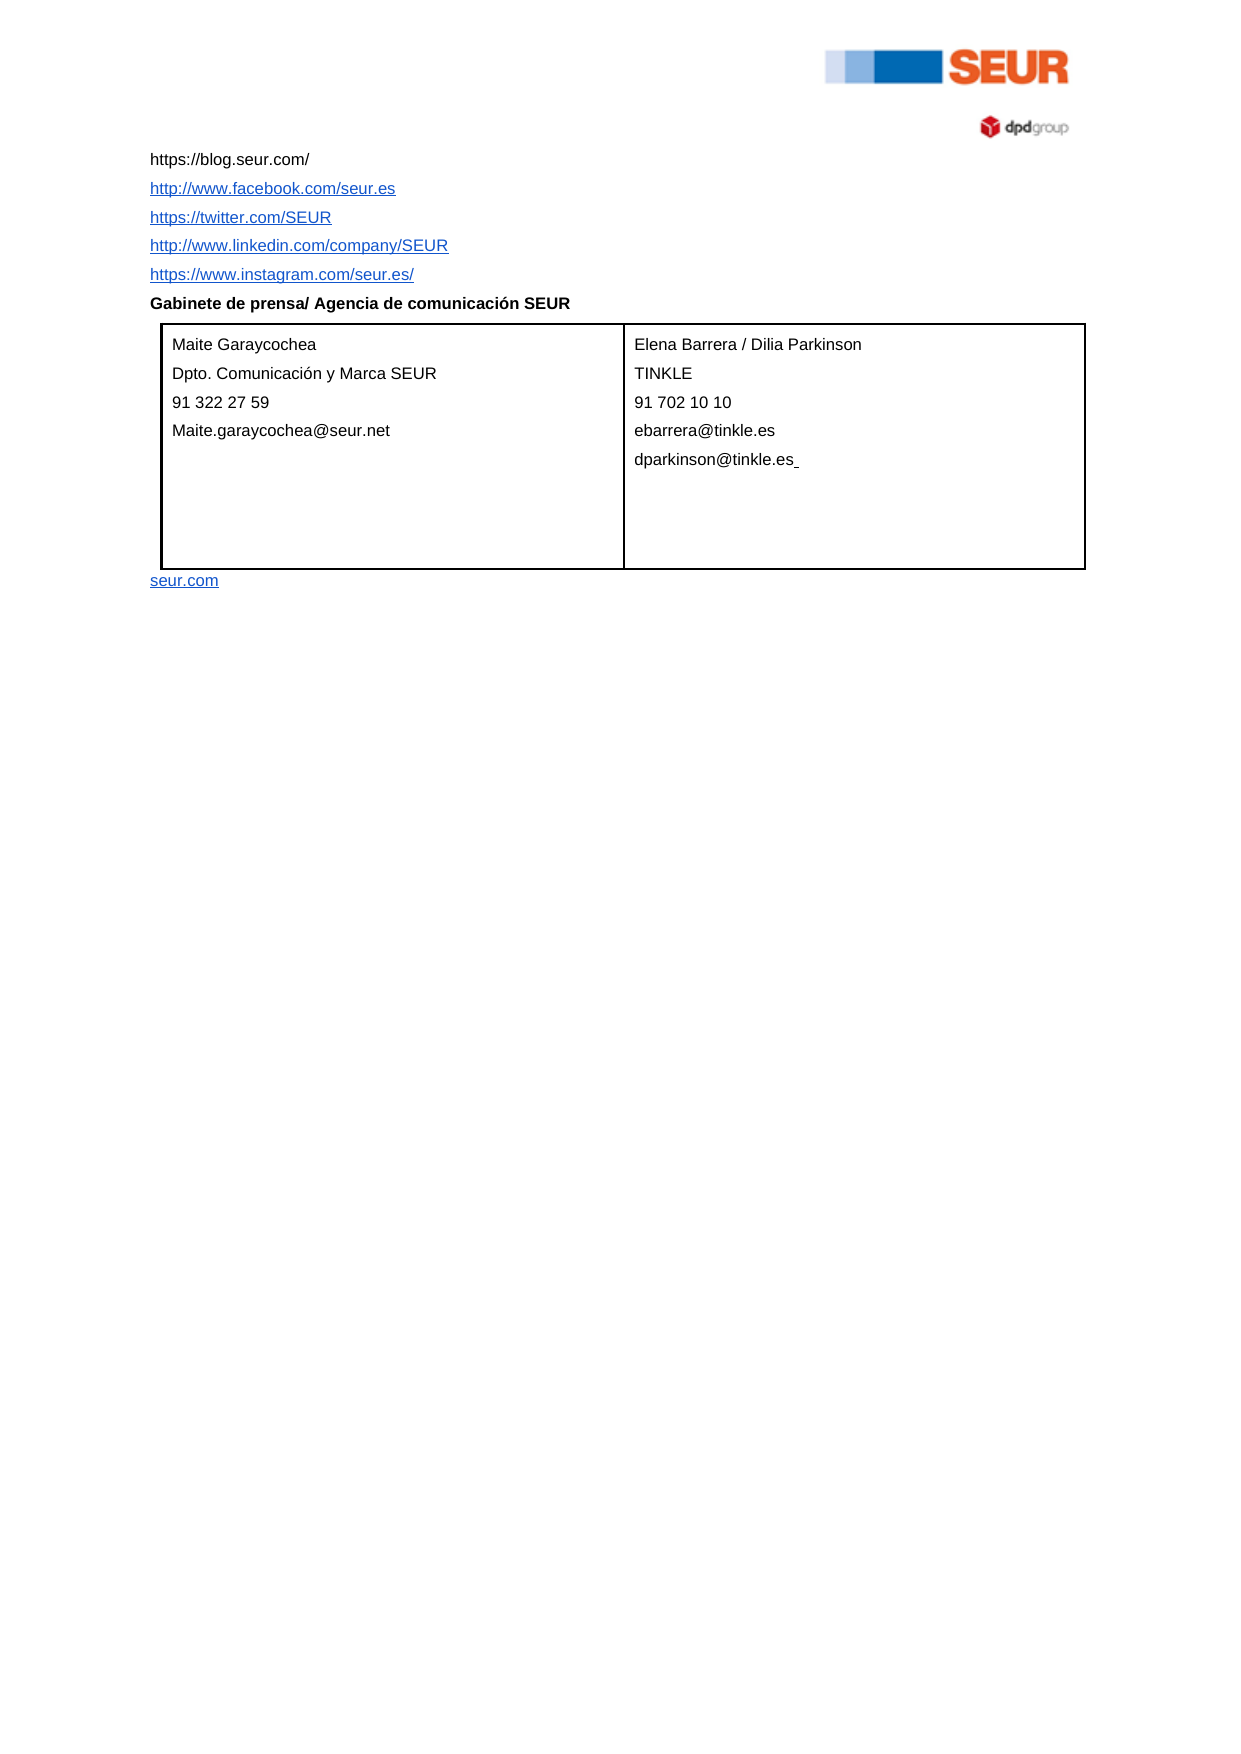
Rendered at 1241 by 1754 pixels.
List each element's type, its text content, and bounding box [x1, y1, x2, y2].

table_header Maite Garaycochea Dpto. Comunicación y Marca SEUR 91 322 27 59 Maite.garaycochea@seur.net [163, 325, 623, 568]
text https://blog.seur.com/ [150, 150, 1090, 169]
text Gabinete de prensa/ Agencia de comunicación SEUR [150, 294, 1090, 313]
picture [795, 34, 1094, 146]
text seur.com [150, 570, 1090, 589]
text https://twitter.com/SEUR [150, 207, 1090, 227]
text http://www.facebook.com/seur.es [150, 179, 1090, 198]
text http://www.linkedin.com/company/SEUR [150, 236, 1090, 255]
text https://www.instagram.com/seur.es/ [150, 265, 1090, 284]
table_header Elena Barrera / Dilia Parkinson TINKLE 91 702 10 10 ebarrera@tinkle.es dparkinson@tinkle.es [625, 325, 1084, 568]
